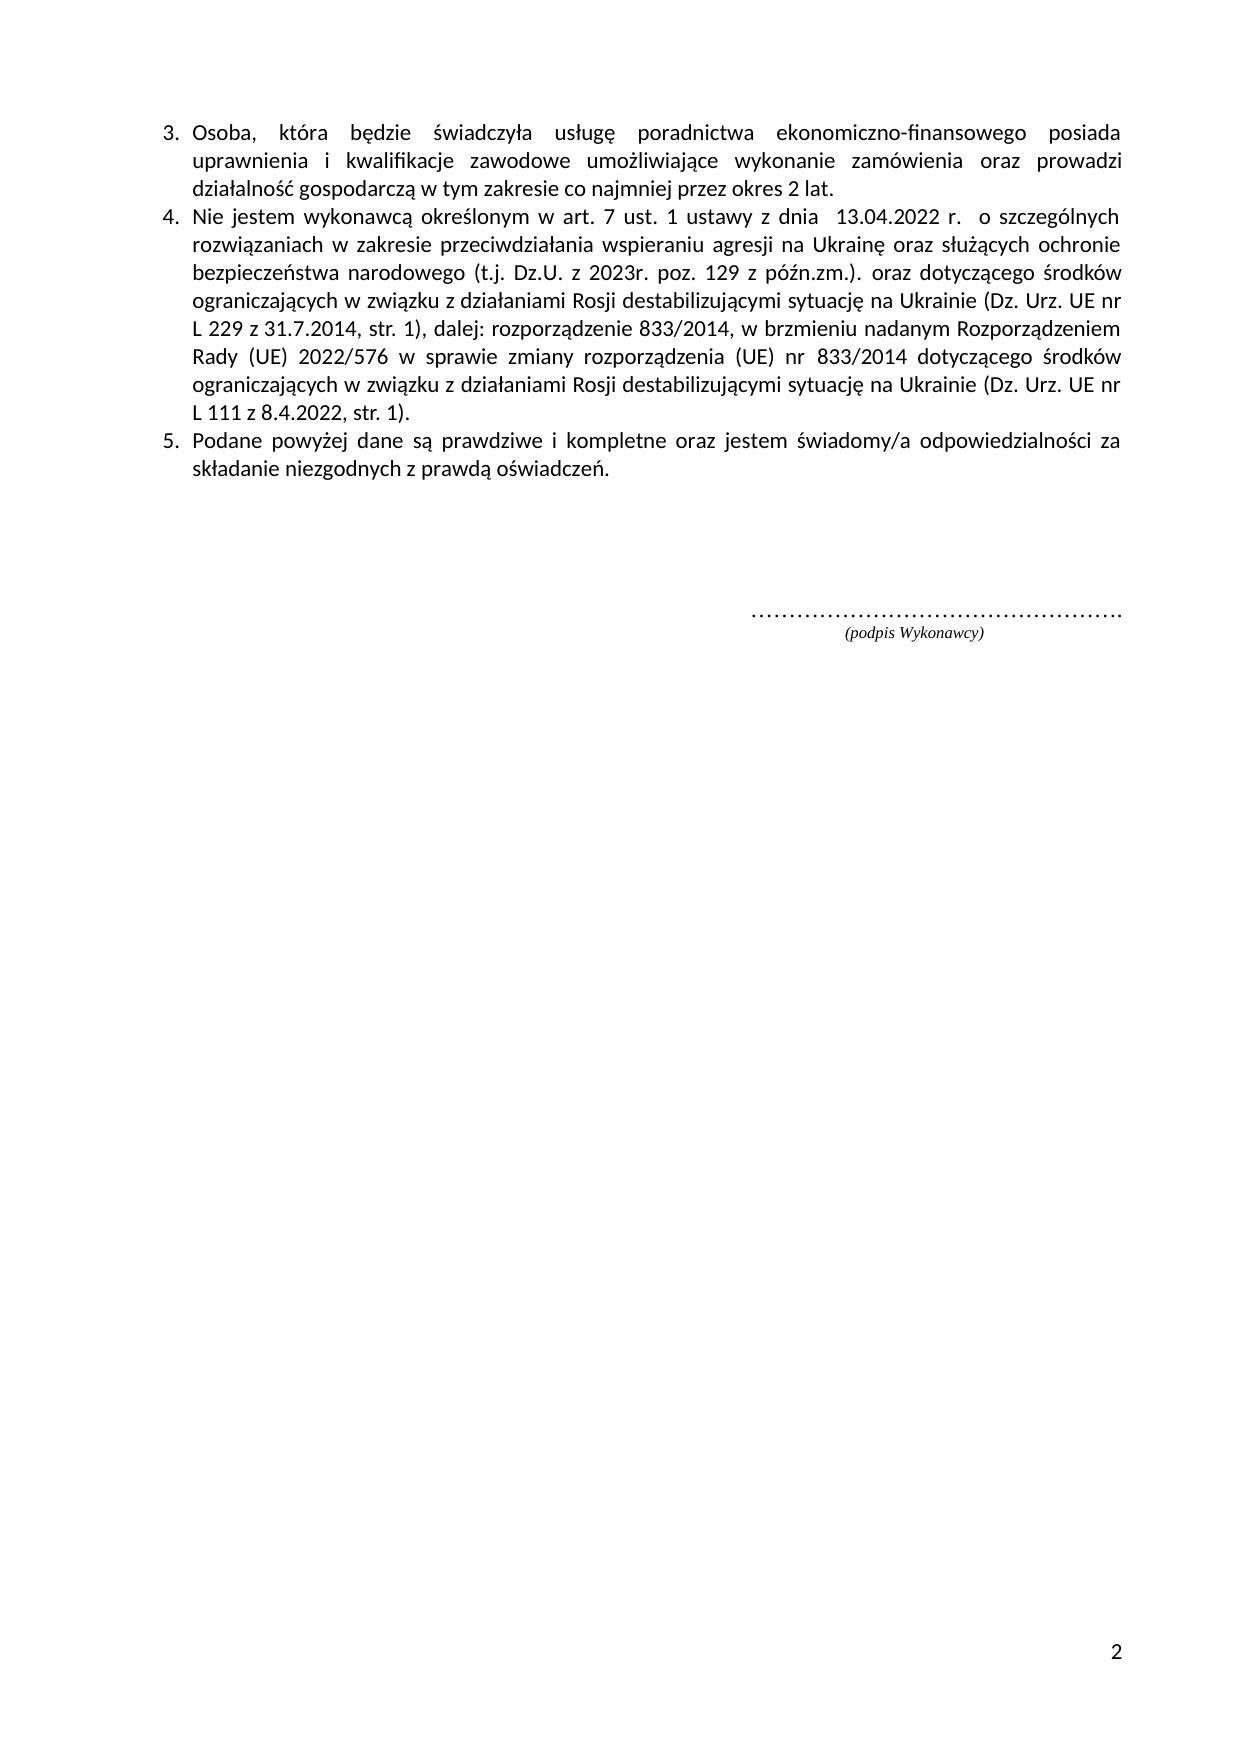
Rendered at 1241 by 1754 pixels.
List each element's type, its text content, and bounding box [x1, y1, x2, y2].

text (podpis Wykonawcy) [679, 623, 1122, 642]
text …………………………………………. [162, 596, 1122, 623]
list Osoba, która będzie świadczyła usługę poradnictwa ekonomiczno-finansowego posiada uprawnienia i kwalifikacje zawodowe umożliwiające wykonanie zamówienia oraz prowadzi działalność gospodarczą w tym zakresie co najmniej przez okres 2 lat. [162, 118, 1122, 202]
list Podane powyżej dane są prawdziwe i kompletne oraz jestem świadomy/a odpowiedzialności za składanie niezgodnych z prawdą oświadczeń. [162, 426, 1122, 482]
list Nie jestem wykonawcą określonym w art. 7 ust. 1 ustawy z dnia 13.04.2022 r. o szczególnych rozwiązaniach w zakresie przeciwdziałania wspieraniu agresji na Ukrainę oraz służących ochronie bezpieczeństwa narodowego (t.j. Dz.U. z 2023r. poz. 129 z późn.zm.). oraz dotyczącego środków ograniczających w związku z działaniami Rosji destabilizującymi sytuację na Ukrainie (Dz. Urz. UE nr L 229 z 31.7.2014, str. 1), dalej: rozporządzenie 833/2014, w brzmieniu nadanym Rozporządzeniem Rady (UE) 2022/576 w sprawie zmiany rozporządzenia (UE) nr 833/2014 dotyczącego środków ograniczających w związku z działaniami Rosji destabilizującymi sytuację na Ukrainie (Dz. Urz. UE nr L 111 z 8.4.2022, str. 1). [162, 202, 1122, 426]
